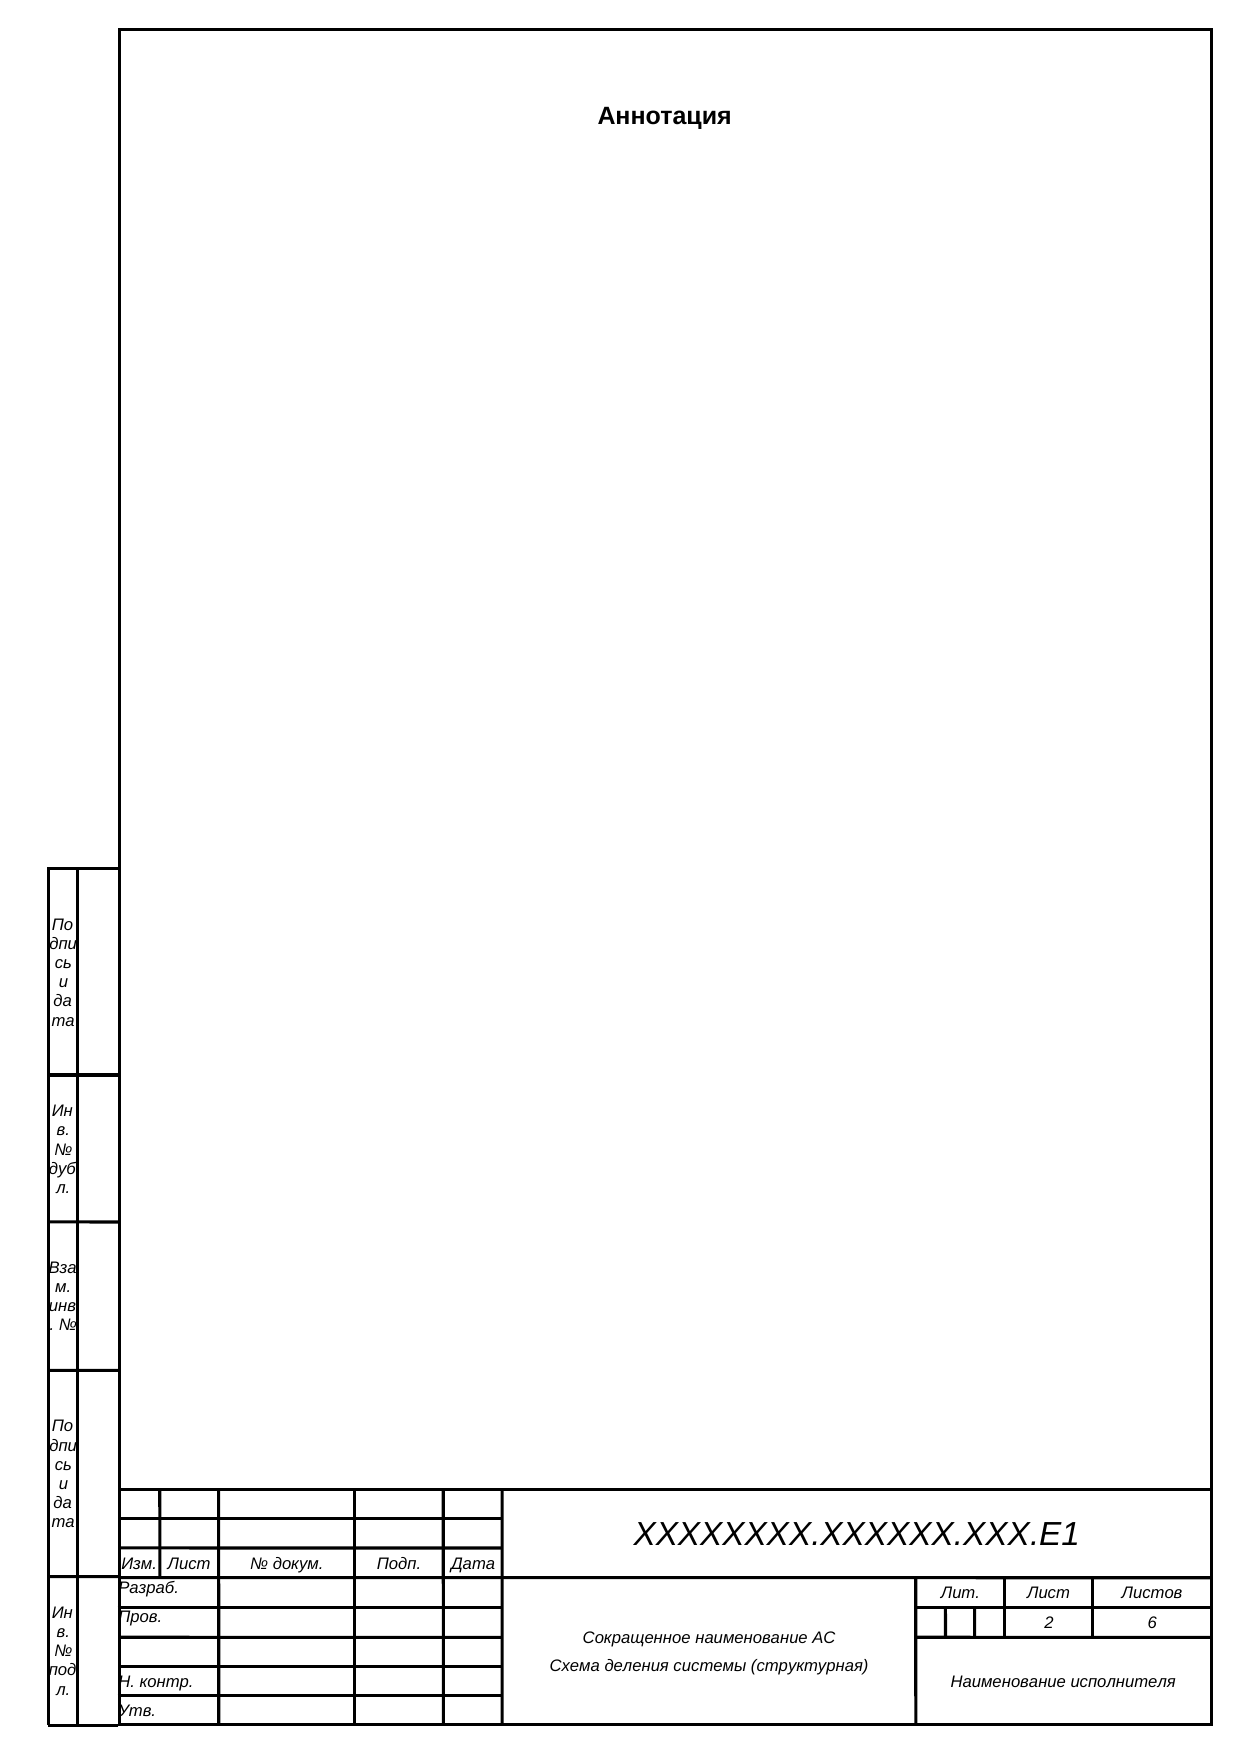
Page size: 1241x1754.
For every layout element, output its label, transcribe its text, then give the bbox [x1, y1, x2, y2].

text Аннотация [177, 101, 1152, 130]
